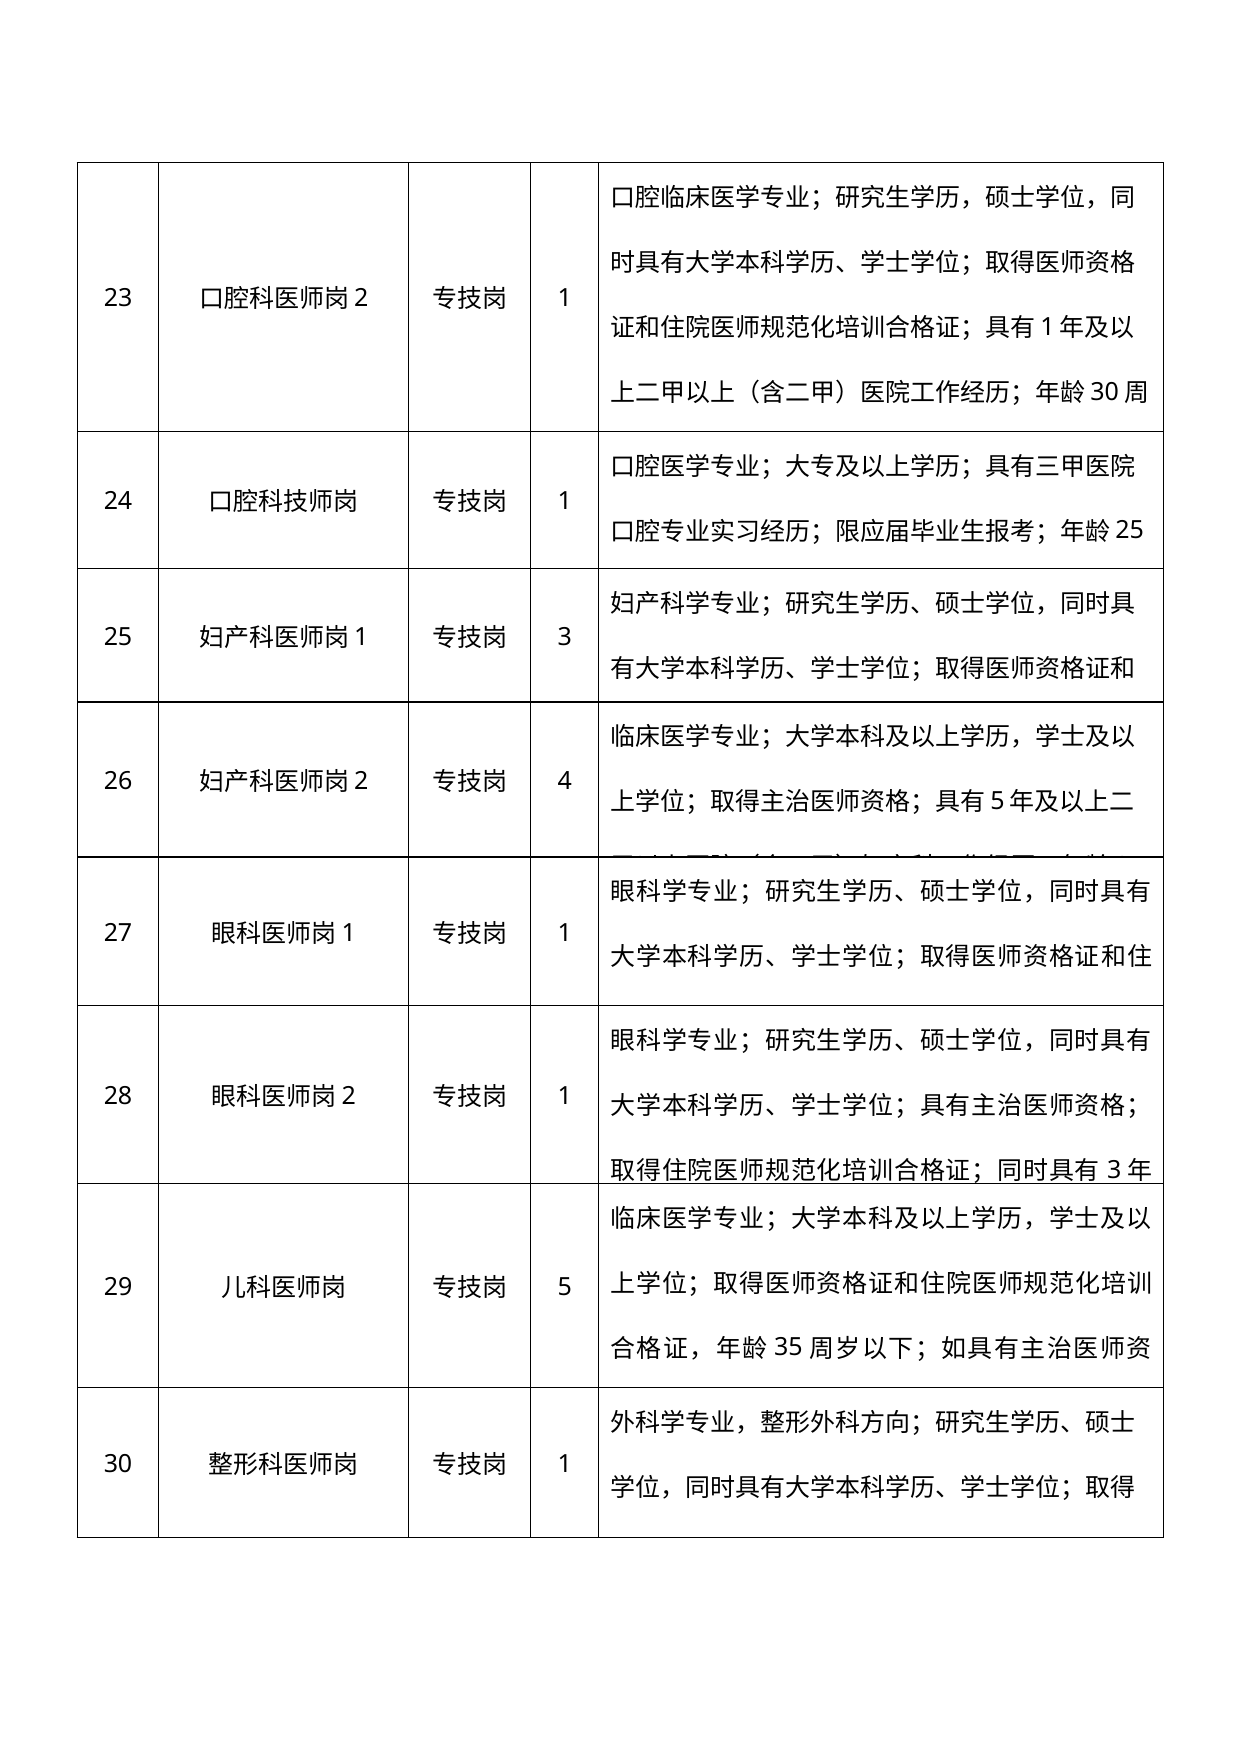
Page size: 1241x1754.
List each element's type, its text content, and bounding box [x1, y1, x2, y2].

table_cell 专技岗 [409, 858, 530, 1005]
table_cell 5 [531, 1184, 598, 1387]
table_cell 专技岗 [409, 163, 530, 431]
table_cell 1 [531, 1006, 598, 1183]
table_cell 妇产科医师岗1 [159, 569, 408, 701]
table_cell 眼科医师岗2 [159, 1006, 408, 1183]
table_cell 24 [78, 432, 158, 568]
table_cell 妇产科医师岗2 [159, 703, 408, 856]
table_cell 外科学专业，整形外科方向；研究生学历、硕士学位，同时具有大学本科学历、学士学位；取得医师资格证和住院医师规范化培训合格证；年龄35周岁以下。 [599, 1388, 1163, 1537]
table_cell 1 [531, 858, 598, 1005]
table_cell 专技岗 [409, 1388, 530, 1537]
table_cell 临床医学专业；大学本科及以上学历，学士及以上学位；取得主治医师资格；具有5年及以上二甲以上医院（含二甲）妇产科工作经历；年龄35周岁以下。 [599, 703, 1163, 856]
table_cell 妇产科学专业；研究生学历、硕士学位，同时具有大学本科学历、学士学位；取得医师资格证和住院医师规范化培训合格证；年龄30周岁以下。 [599, 569, 1163, 701]
table_cell 3 [531, 569, 598, 701]
table_cell 23 [78, 163, 158, 431]
table_cell 口腔科医师岗2 [159, 163, 408, 431]
table_cell 专技岗 [409, 1006, 530, 1183]
table_cell 25 [78, 569, 158, 701]
table_cell 眼科学专业；研究生学历、硕士学位，同时具有大学本科学历、学士学位；取得医师资格证和住院医师规范化培训合格证；限应届毕业生报考；年龄30周岁以下。 [599, 858, 1163, 1005]
table_cell 1 [531, 163, 598, 431]
table_cell 专技岗 [409, 703, 530, 856]
table_cell 27 [78, 858, 158, 1005]
table_cell 28 [78, 1006, 158, 1183]
table_cell 1 [531, 432, 598, 568]
table_cell 30 [78, 1388, 158, 1537]
table_cell 临床医学专业；大学本科及以上学历，学士及以上学位；取得医师资格证和住院医师规范化培训合格证，年龄35周岁以下；如具有主治医师资格，无须取得住院医师规范化培训合格证，年龄40周岁以下。 [599, 1184, 1163, 1387]
table_cell 专技岗 [409, 569, 530, 701]
table_cell 26 [78, 703, 158, 856]
table_cell 口腔临床医学专业；研究生学历，硕士学位，同时具有大学本科学历、学士学位；取得医师资格证和住院医师规范化培训合格证；具有1年及以上二甲以上（含二甲）医院工作经历；年龄30周岁以下。如具有主治医师资格，无须取得住院医师规范化培训合格证，学历可放宽至本科学历，学士学位，口腔医学专业；年龄35周岁以下。 [599, 163, 1163, 431]
table_cell 专技岗 [409, 1184, 530, 1387]
table_cell 1 [531, 1388, 598, 1537]
table_cell 眼科学专业；研究生学历、硕士学位，同时具有大学本科学历、学士学位；具有主治医师资格；取得住院医师规范化培训合格证；同时具有3年及以上工作经历；年龄35周岁以下。 [599, 1006, 1163, 1183]
table_cell 整形科医师岗 [159, 1388, 408, 1537]
table_cell 专技岗 [409, 432, 530, 568]
table_cell 29 [78, 1184, 158, 1387]
table_cell 眼科医师岗1 [159, 858, 408, 1005]
table_cell 口腔医学专业；大专及以上学历；具有三甲医院口腔专业实习经历；限应届毕业生报考；年龄25周岁以下。 [599, 432, 1163, 568]
table_cell 4 [531, 703, 598, 856]
table_cell 口腔科技师岗 [159, 432, 408, 568]
table_cell 儿科医师岗 [159, 1184, 408, 1387]
